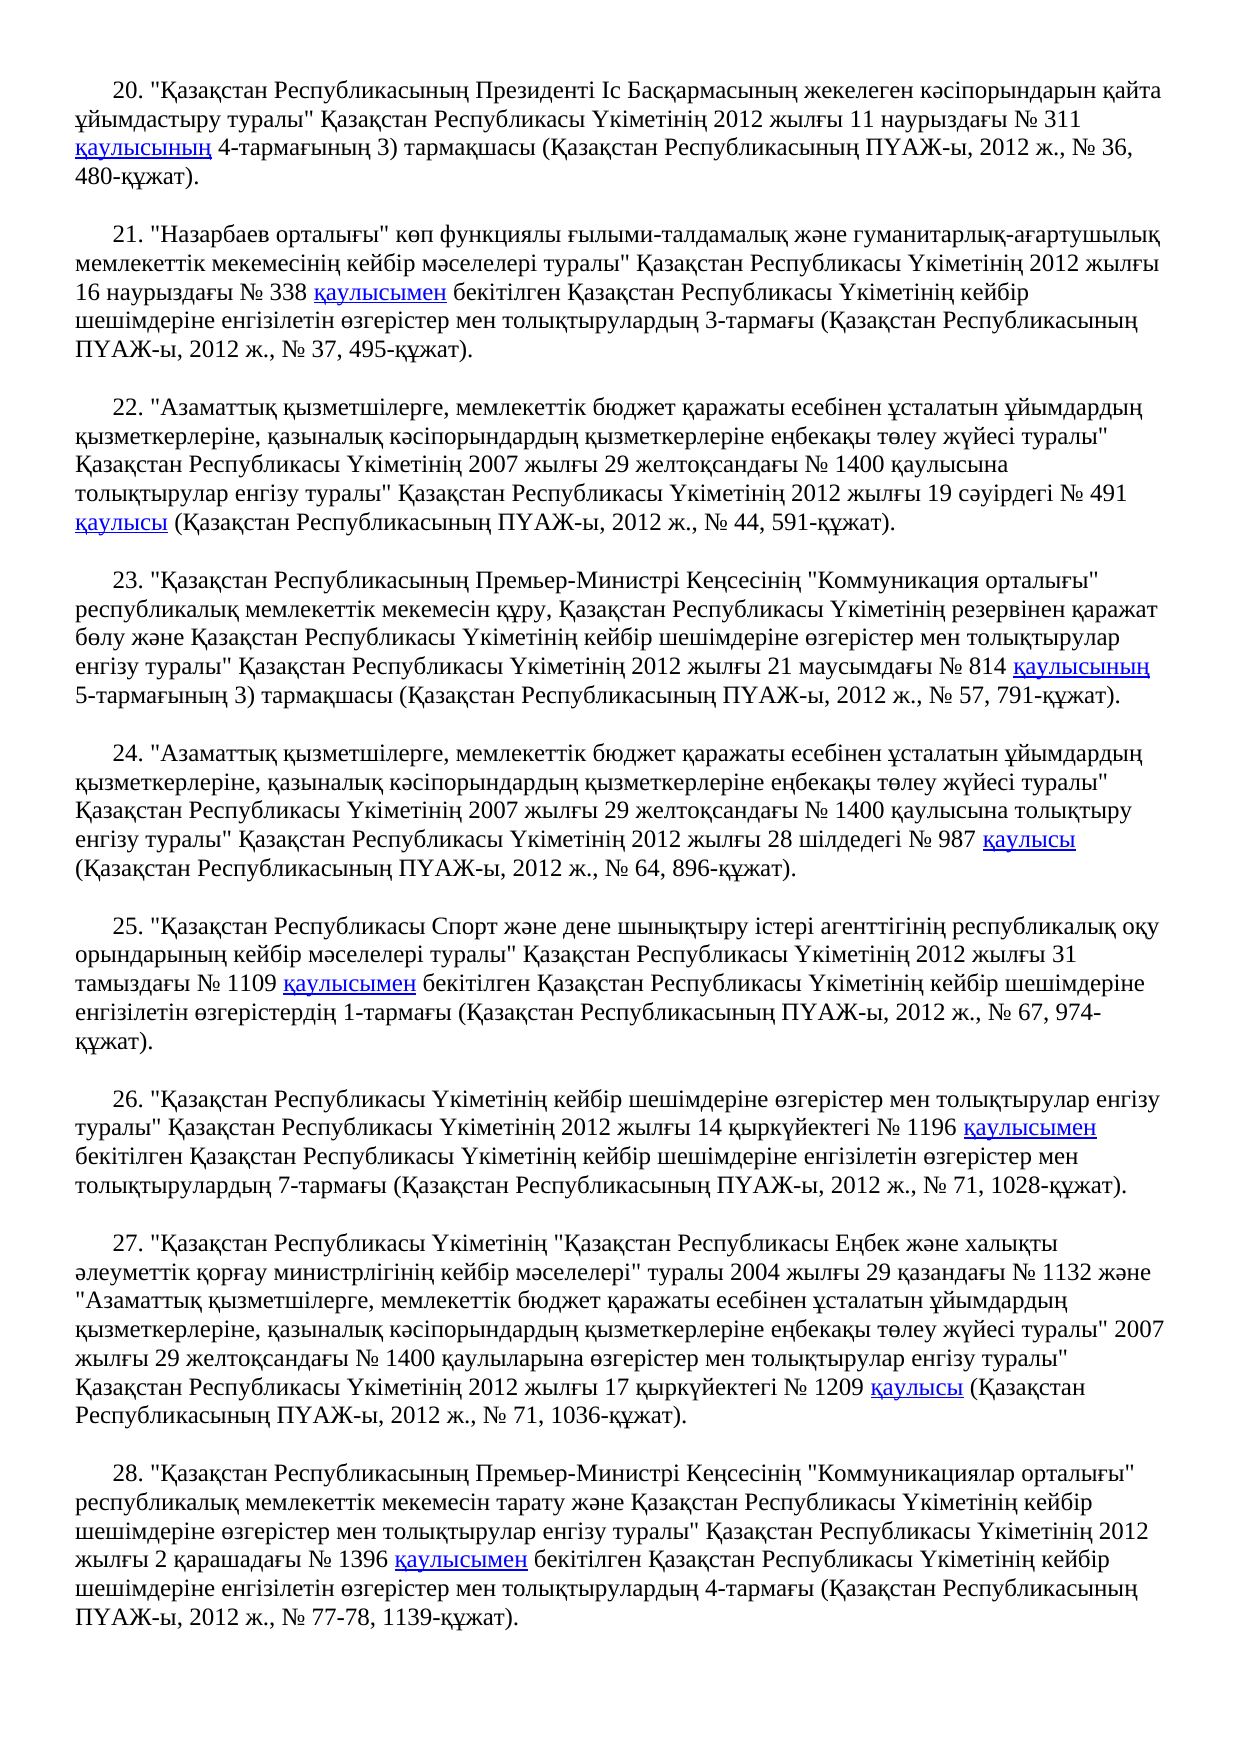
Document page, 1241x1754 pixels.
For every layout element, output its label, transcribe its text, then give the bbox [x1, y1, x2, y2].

text 21. "Назарбаев орталығы" көп функциялы ғылыми-талдамалық және гуманитарлық-ағартушылық мемлекеттік мекемесінің кейбір мәселелері туралы" Қазақстан Республикасы Үкіметінің 2012 жылғы 16 наурыздағы № 338 қаулысымен бекітілген Қазақстан Республикасы Үкіметінің кейбір шешімдеріне енгізілетін өзгерістер мен толықтырулардың 3-тармағы (Қазақстан Республикасының ПҮАЖ-ы, 2012 ж., № 37, 495-құжат). [75, 219, 1165, 363]
text 27. "Қазақстан Республикасы Үкіметінің "Қазақстан Республикасы Еңбек және халықты әлеуметтiк қорғау министрлiгінiң кейбiр мәселелерi" туралы 2004 жылғы 29 қазандағы № 1132 және "Азаматтық қызметшілерге, мемлекеттік бюджет қаражаты есебінен ұсталатын ұйымдардың қызметкерлеріне, қазыналық кәсіпорындардың қызметкерлеріне еңбекақы төлеу жүйесі туралы" 2007 жылғы 29 желтоқсандағы № 1400 қаулыларына өзгерістер мен толықтырулар енгізу туралы" Қазақстан Республикасы Үкіметінің 2012 жылғы 17 қыркүйектегі № 1209 қаулысы (Қазақстан Республикасының ПҮАЖ-ы, 2012 ж., № 71, 1036-құжат). [75, 1228, 1165, 1429]
text 26. "Қазақстан Республикасы Үкіметінің кейбір шешімдеріне өзгерістер мен толықтырулар енгізу туралы" Қазақстан Республикасы Үкіметінің 2012 жылғы 14 қыркүйектегі № 1196 қаулысымен бекітілген Қазақстан Республикасы Үкіметінің кейбір шешімдеріне енгізілетін өзгерістер мен толықтырулардың 7-тармағы (Қазақстан Республикасының ПҮАЖ-ы, 2012 ж., № 71, 1028-құжат). [75, 1084, 1165, 1199]
text 24. "Азаматтық қызметшілерге, мемлекеттік бюджет қаражаты есебінен ұсталатын ұйымдардың қызметкерлеріне, қазыналық кәсіпорындардың қызметкерлеріне еңбекақы төлеу жүйесі туралы" Қазақстан Республикасы Үкіметінің 2007 жылғы 29 желтоқсандағы № 1400 қаулысына толықтыру енгізу туралы" Қазақстан Республикасы Үкіметінің 2012 жылғы 28 шілдедегі № 987 қаулысы (Қазақстан Республикасының ПҮАЖ-ы, 2012 ж., № 64, 896-құжат). [75, 738, 1165, 882]
text 20. "Қазақстан Республикасының Президенті Іс Басқармасының жекелеген кәсіпорындарын қайта ұйымдастыру туралы" Қазақстан Республикасы Үкіметінің 2012 жылғы 11 наурыздағы № 311 қаулысының 4-тармағының 3) тармақшасы (Қазақстан Республикасының ПҮАЖ-ы, 2012 ж., № 36, 480-құжат). [75, 75, 1165, 190]
text 28. "Қазақстан Республикасының Премьер-Министрі Кеңсесінің "Коммуникациялар орталығы" республикалық мемлекеттік мекемесін тарату және Қазақстан Республикасы Үкіметінің кейбір шешімдеріне өзгерістер мен толықтырулар енгізу туралы" Қазақстан Республикасы Үкіметінің 2012 жылғы 2 қарашадағы № 1396 қаулысымен бекітілген Қазақстан Республикасы Үкiметiнiң кейбiр шешiмдерiне енгiзiлетiн өзгерiстер мен толықтырулардың 4-тармағы (Қазақстан Республикасының ПҮАЖ-ы, 2012 ж., № 77-78, 1139-құжат). [75, 1458, 1165, 1631]
text 25. "Қазақстан Республикасы Спорт және дене шынықтыру істері агенттігінің республикалық оқу орындарының кейбір мәселелері туралы" Қазақстан Республикасы Үкіметінің 2012 жылғы 31 тамыздағы № 1109 қаулысымен бекітілген Қазақстан Республикасы Үкіметінің кейбір шешімдеріне енгізілетін өзгерістердің 1-тармағы (Қазақстан Республикасының ПҮАЖ-ы, 2012 ж., № 67, 974-құжат). [75, 911, 1165, 1054]
text 23. "Қазақстан Республикасының Премьер-Министрі Кеңсесінің "Коммуникация орталығы" республикалық мемлекеттік мекемесін құру, Қазақстан Республикасы Үкіметінің резервінен қаражат бөлу және Қазақстан Республикасы Үкіметінің кейбір шешімдеріне өзгерістер мен толықтырулар енгізу туралы" Қазақстан Республикасы Үкіметінің 2012 жылғы 21 маусымдағы № 814 қаулысының 5-тармағының 3) тармақшасы (Қазақстан Республикасының ПҮАЖ-ы, 2012 ж., № 57, 791-құжат). [75, 565, 1165, 709]
text 22. "Азаматтық қызметшілерге, мемлекеттік бюджет қаражаты есебінен ұсталатын ұйымдардың қызметкерлеріне, қазыналық кәсіпорындардың қызметкерлеріне еңбекақы төлеу жүйесі туралы" Қазақстан Республикасы Үкіметінің 2007 жылғы 29 желтоқсандағы № 1400 қаулысына толықтырулар енгізу туралы" Қазақстан Республикасы Үкіметінің 2012 жылғы 19 сәуірдегі № 491 қаулысы (Қазақстан Республикасының ПҮАЖ-ы, 2012 ж., № 44, 591-құжат). [75, 392, 1165, 536]
